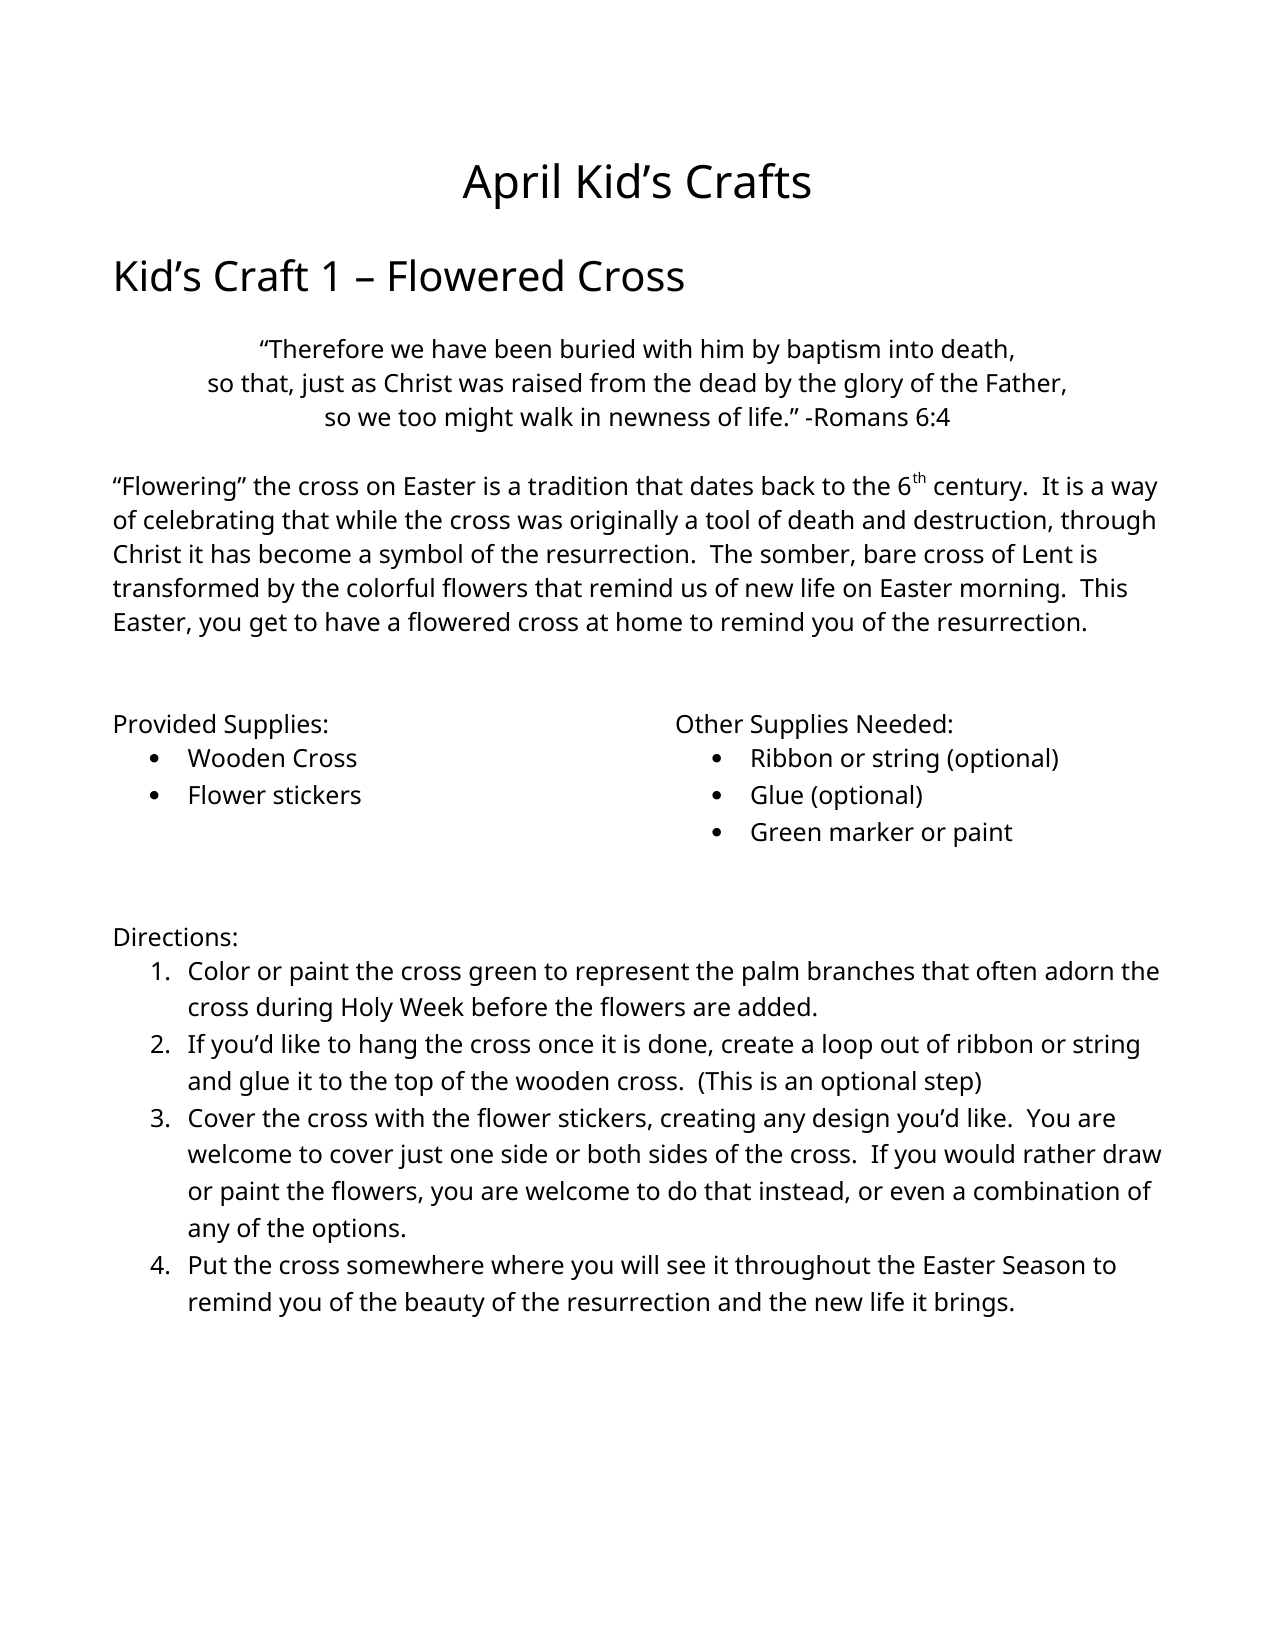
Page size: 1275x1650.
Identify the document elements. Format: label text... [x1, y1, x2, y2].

list Green marker or paint [712, 814, 1162, 848]
list Ribbon or string (optional) [712, 741, 1162, 775]
list Flower stickers [150, 777, 600, 812]
text Other Supplies Needed: [675, 707, 1162, 741]
text Directions: [112, 919, 1162, 953]
text Provided Supplies: [112, 707, 600, 741]
text April Kid’s Crafts [112, 150, 1162, 212]
list Color or paint the cross green to represent the palm branches that often adorn the cross during Holy Week before the flowers are added. [150, 953, 1162, 1024]
text “Therefore we have been buried with him by baptism into death, [112, 332, 1162, 366]
text so we too might walk in newness of life.” -Romans 6:4 [112, 400, 1162, 434]
list Put the cross somewhere where you will see it throughout the Easter Season to remind you of the beauty of the resurrection and the new life it brings. [150, 1247, 1162, 1318]
text Kid’s Craft 1 – Flowered Cross [112, 246, 1162, 303]
list Cover the cross with the flower stickers, creating any design you’d like. You are welcome to cover just one side or both sides of the cross. If you would rather draw or paint the flowers, you are welcome to do that instead, or even a combination of any of the options. [150, 1100, 1162, 1245]
list Wooden Cross [150, 741, 600, 775]
list If you’d like to hang the cross once it is done, create a loop out of ribbon or string and glue it to the top of the wooden cross. (This is an optional step) [150, 1027, 1162, 1098]
text so that, just as Christ was raised from the dead by the glory of the Father, [112, 366, 1162, 400]
text “Flowering” the cross on Easter is a tradition that dates back to the 6th century. It is a way of celebrating that while the cross was originally a tool of death and destruction, through Christ it has become a symbol of the resurrection. The somber, bare cross of Lent is transformed by the colorful flowers that remind us of new life on Easter morning. This Easter, you get to have a flowered cross at home to remind you of the resurrection. [112, 468, 1162, 638]
list Glue (optional) [712, 777, 1162, 812]
